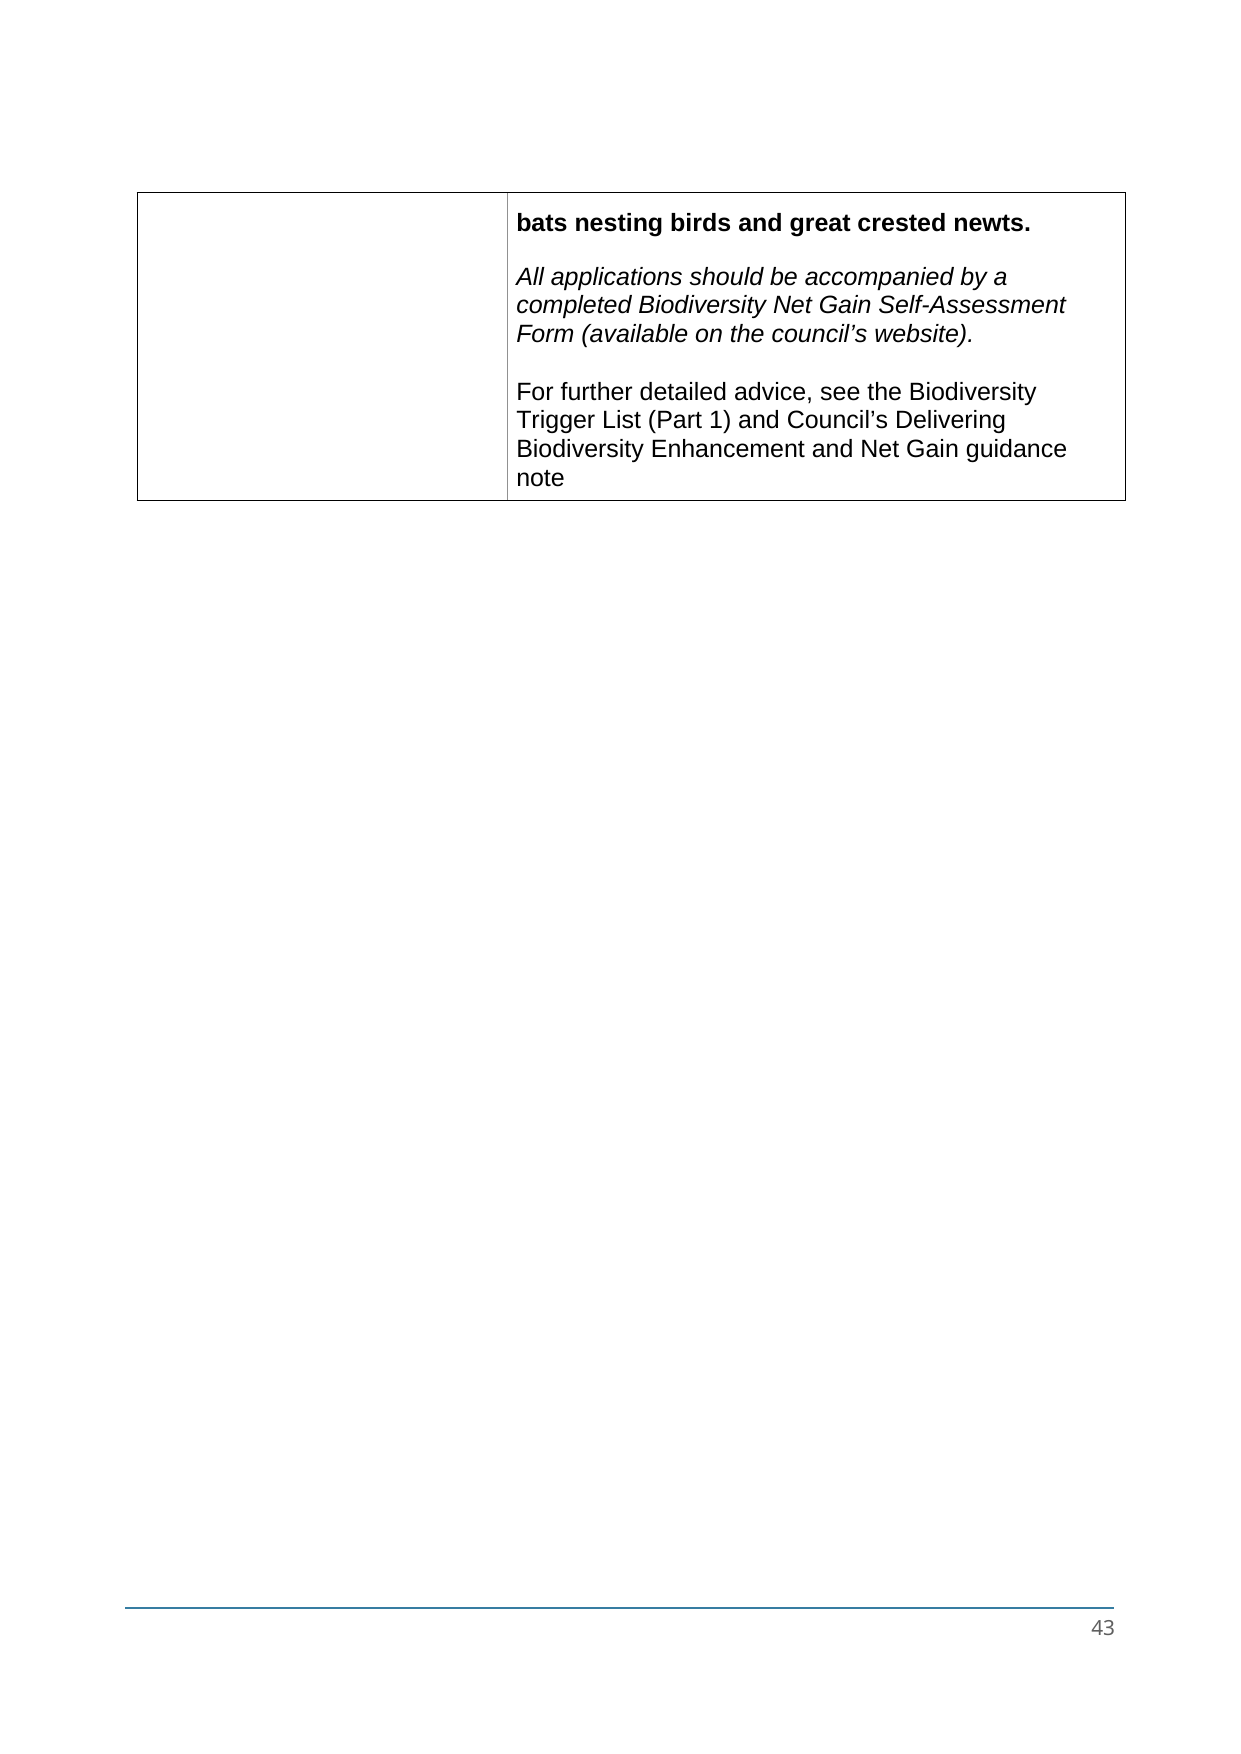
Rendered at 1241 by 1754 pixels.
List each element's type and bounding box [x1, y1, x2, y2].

table_cell [508, 193, 1125, 500]
table_cell [138, 193, 507, 500]
